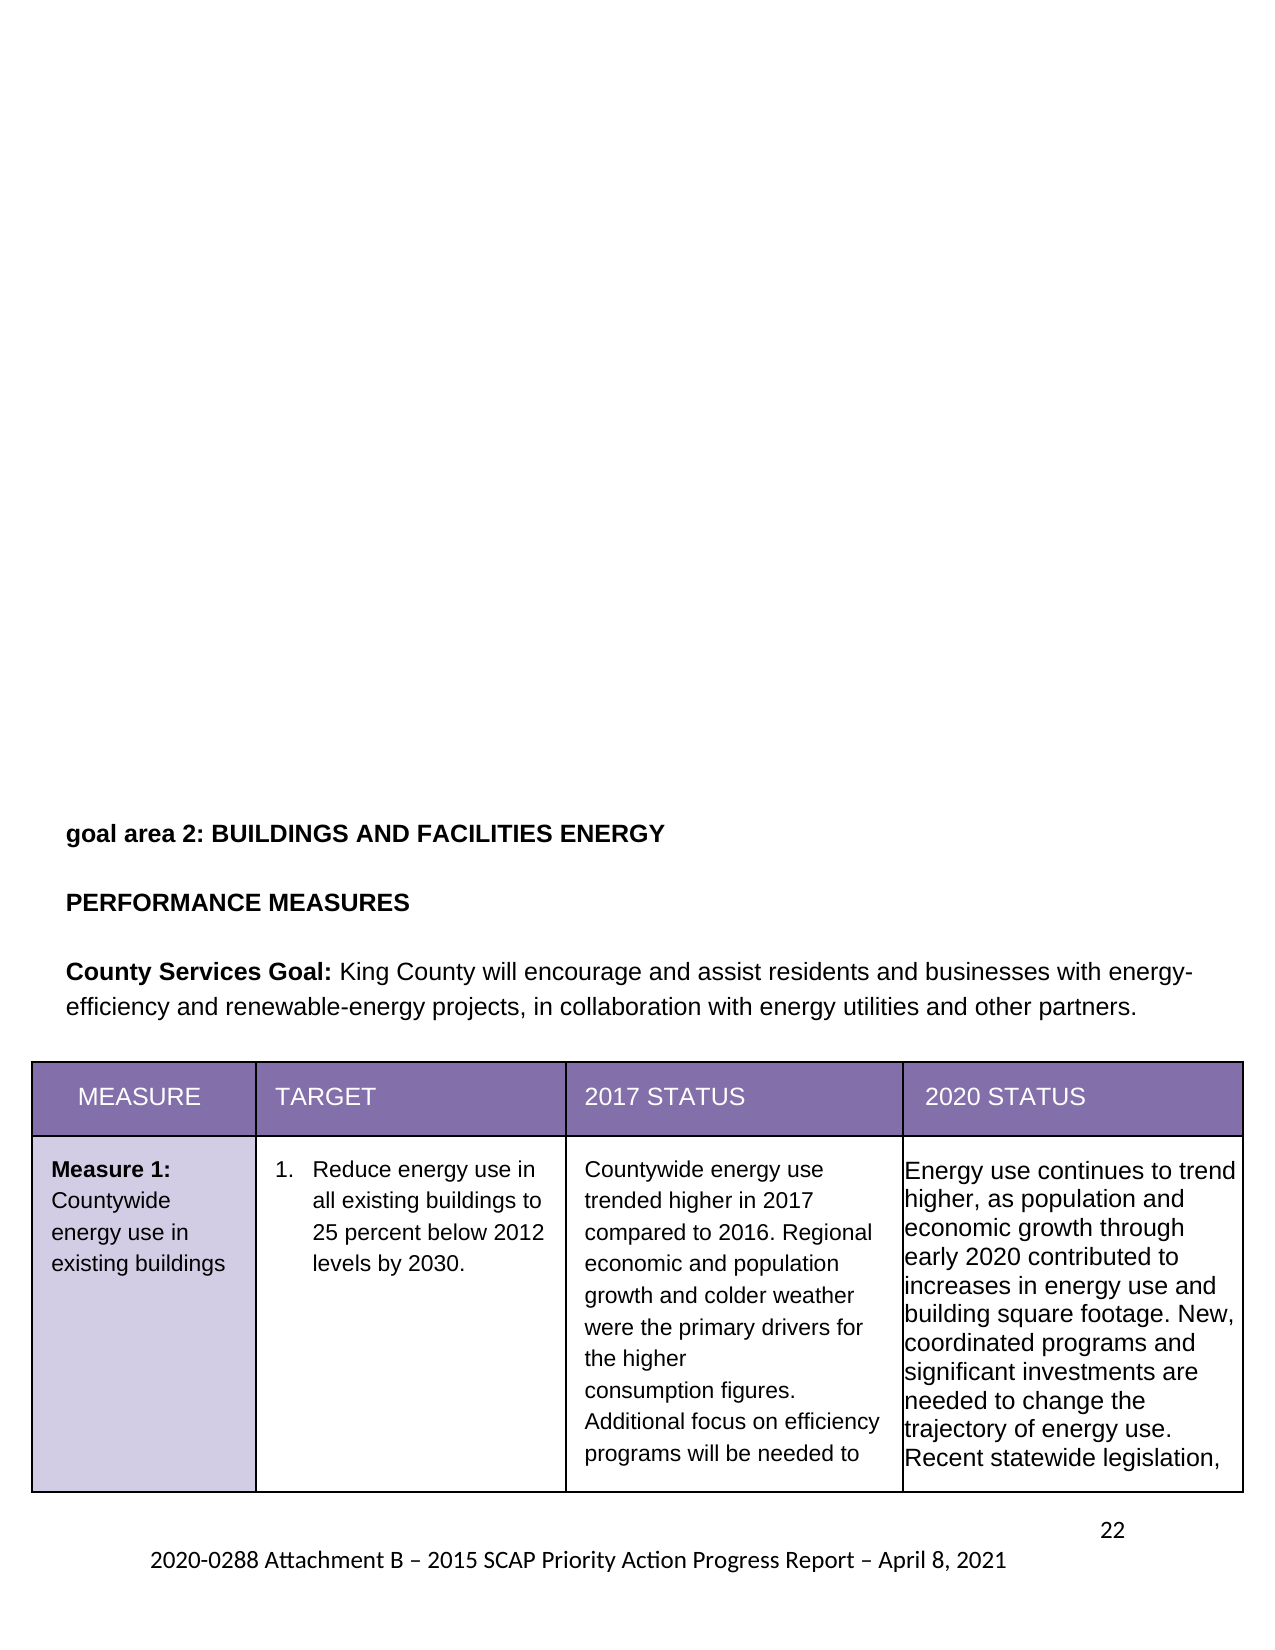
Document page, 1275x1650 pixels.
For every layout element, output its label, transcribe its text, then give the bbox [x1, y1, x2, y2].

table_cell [904, 1137, 1242, 1491]
table_header 2017 STATUS [567, 1063, 902, 1135]
table_header MEASURE [33, 1063, 255, 1135]
table_header TARGET [257, 1063, 565, 1135]
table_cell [257, 1137, 565, 1491]
table_header 2020 STATUS [904, 1063, 1242, 1135]
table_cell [567, 1137, 902, 1491]
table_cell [33, 1137, 255, 1491]
text PERFORMANCE MEASURES [66, 888, 1247, 917]
text goal area 2: BUILDINGS AND FACILITIES ENERGY [66, 819, 1247, 848]
text County Services Goal: King County will encourage and assist residents and businesses with energy-efficiency and renewable-energy projects, in collaboration with energy utilities and other partners. [66, 957, 1247, 1021]
